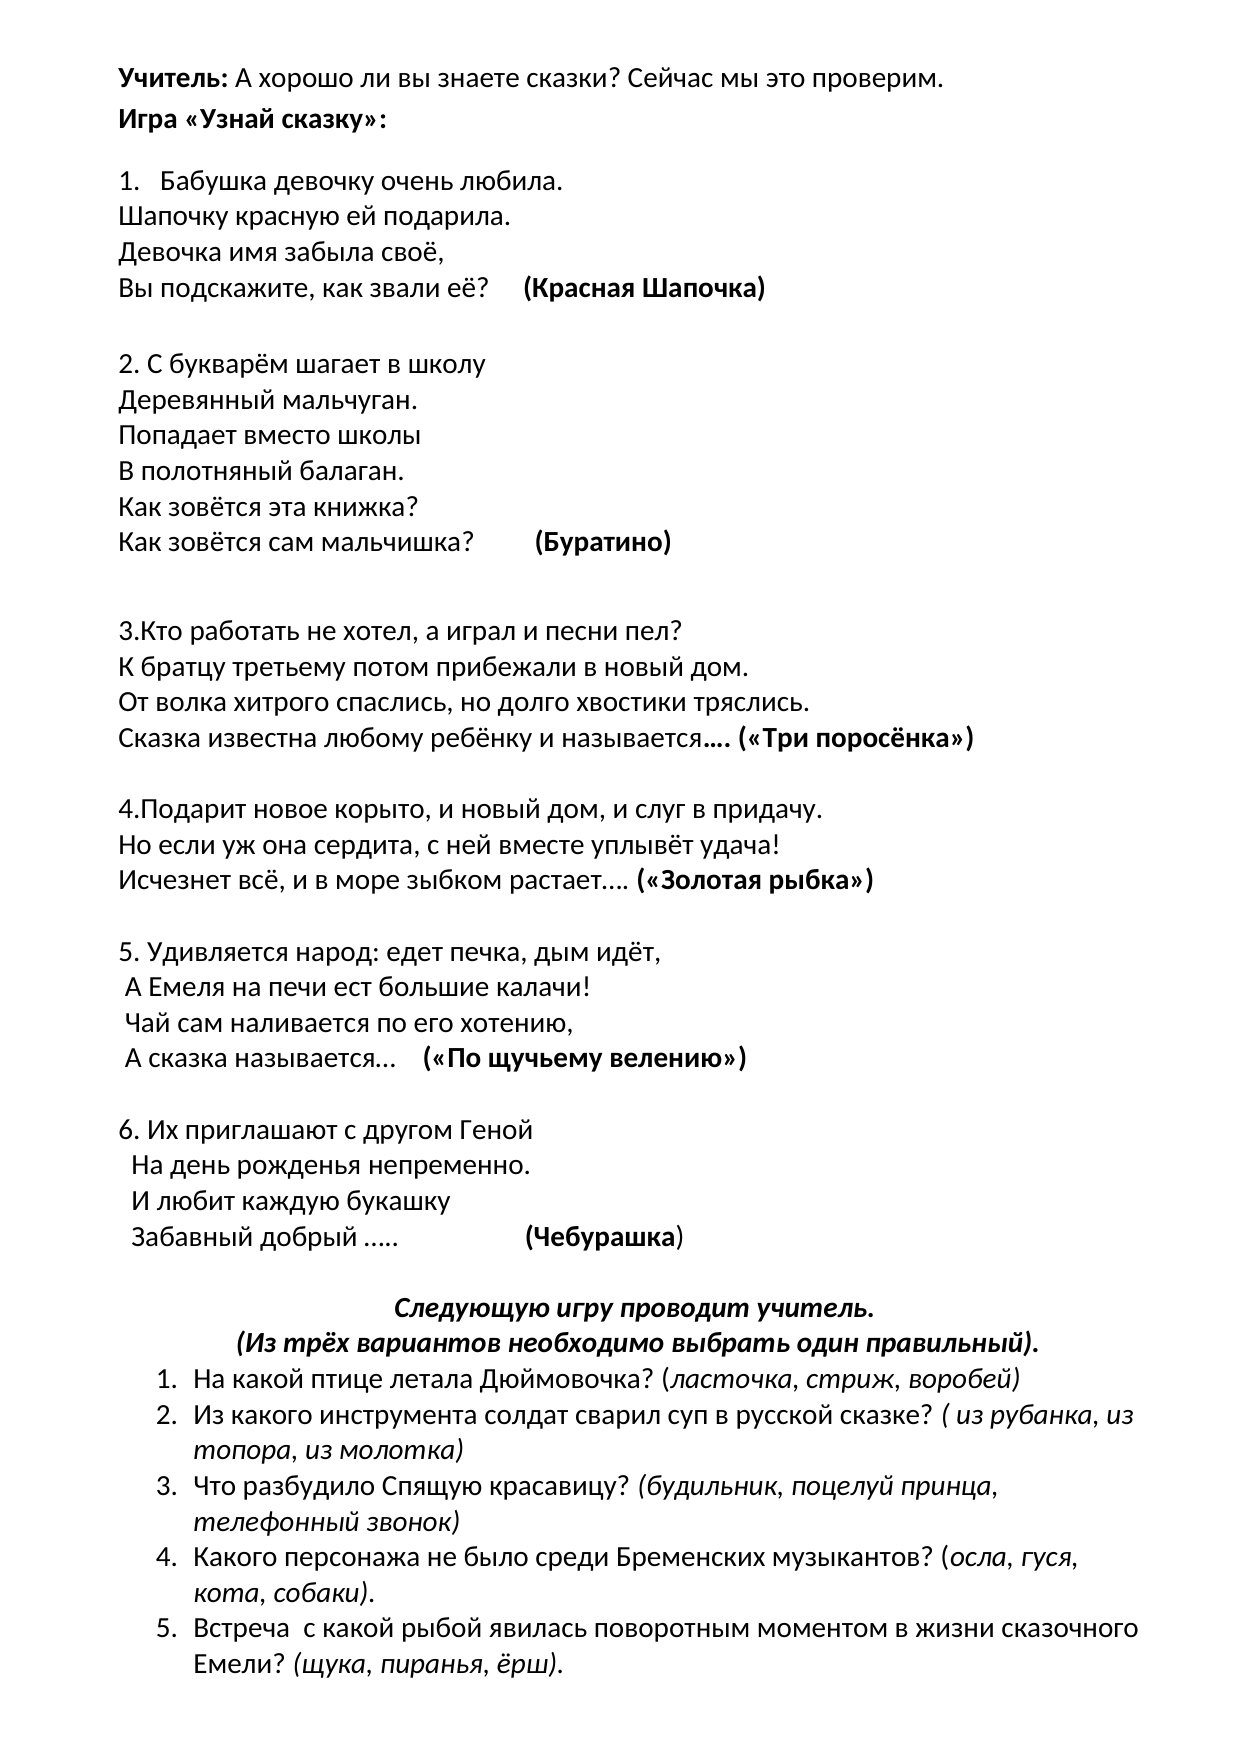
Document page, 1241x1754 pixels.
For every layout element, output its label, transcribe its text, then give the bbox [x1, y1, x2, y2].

text 2. С букварём шагает в школу [118, 345, 1152, 381]
text Исчезнет всё, и в море зыбком растает…. («Золотая рыбка») [99, 861, 1152, 897]
text 3.Кто работать не хотел, а играл и песни пел? [118, 612, 1152, 648]
text Игра «Узнай сказку»: [99, 100, 1152, 136]
list Какого персонажа не было среди Бременских музыкантов? (осла, гуся, кота, собаки). [156, 1538, 1152, 1609]
text В полотняный балаган. [99, 452, 1152, 488]
text 1. Бабушка девочку очень любила. [99, 162, 1152, 197]
text От волка хитрого спаслись, но долго хвостики тряслись. [99, 683, 1152, 719]
text И любит каждую букашку [99, 1182, 1152, 1218]
text Как зовётся эта книжка? [99, 488, 1152, 523]
text Вы подскажите, как звали её? (Красная Шапочка) [99, 269, 1152, 304]
text 5. Удивляется народ: едет печка, дым идёт, [99, 933, 1152, 968]
text На день рожденья непременно. [99, 1146, 1152, 1182]
text 6. Их приглашают с другом Геной [118, 1111, 1152, 1146]
text Как зовётся сам мальчишка? (Буратино) [99, 523, 1152, 559]
text Забавный добрый ….. (Чебурашка) [99, 1218, 1152, 1253]
text Но если уж она сердита, с ней вместе уплывёт удача! [99, 826, 1152, 861]
text Сказка известна любому ребёнку и называется…. («Три поросёнка») [99, 719, 1152, 754]
text Чай сам наливается по его хотению, [99, 1004, 1152, 1039]
text Шапочку красную ей подарила. [99, 197, 1152, 233]
text Попадает вместо школы [99, 416, 1152, 452]
text Деревянный мальчуган. [99, 381, 1152, 416]
list Из какого инструмента солдат сварил суп в русской сказке? ( из рубанка, из топора, из молотка) [156, 1396, 1152, 1467]
text (Из трёх вариантов необходимо выбрать один правильный). [118, 1324, 1152, 1360]
text 4.Подарит новое корыто, и новый дом, и слуг в придачу. [118, 790, 1152, 826]
list Встреча с какой рыбой явилась поворотным моментом в жизни сказочного Емели? (щука, пиранья, ёрш). [156, 1609, 1152, 1681]
list На какой птице летала Дюймовочка? (ласточка, стриж, воробей) [156, 1360, 1152, 1396]
text А сказка называется… («По щучьему велению») [99, 1039, 1152, 1075]
text Учитель: А хорошо ли вы знаете сказки? Сейчас мы это проверим. [118, 59, 1152, 95]
list Что разбудило Спящую красавицу? (будильник, поцелуй принца, телефонный звонок) [156, 1467, 1152, 1538]
text К братцу третьему потом прибежали в новый дом. [99, 648, 1152, 683]
text А Емеля на печи ест большие калачи! [118, 968, 1152, 1004]
text Следующую игру проводит учитель. [118, 1289, 1152, 1324]
text Девочка имя забыла своё, [99, 233, 1152, 269]
